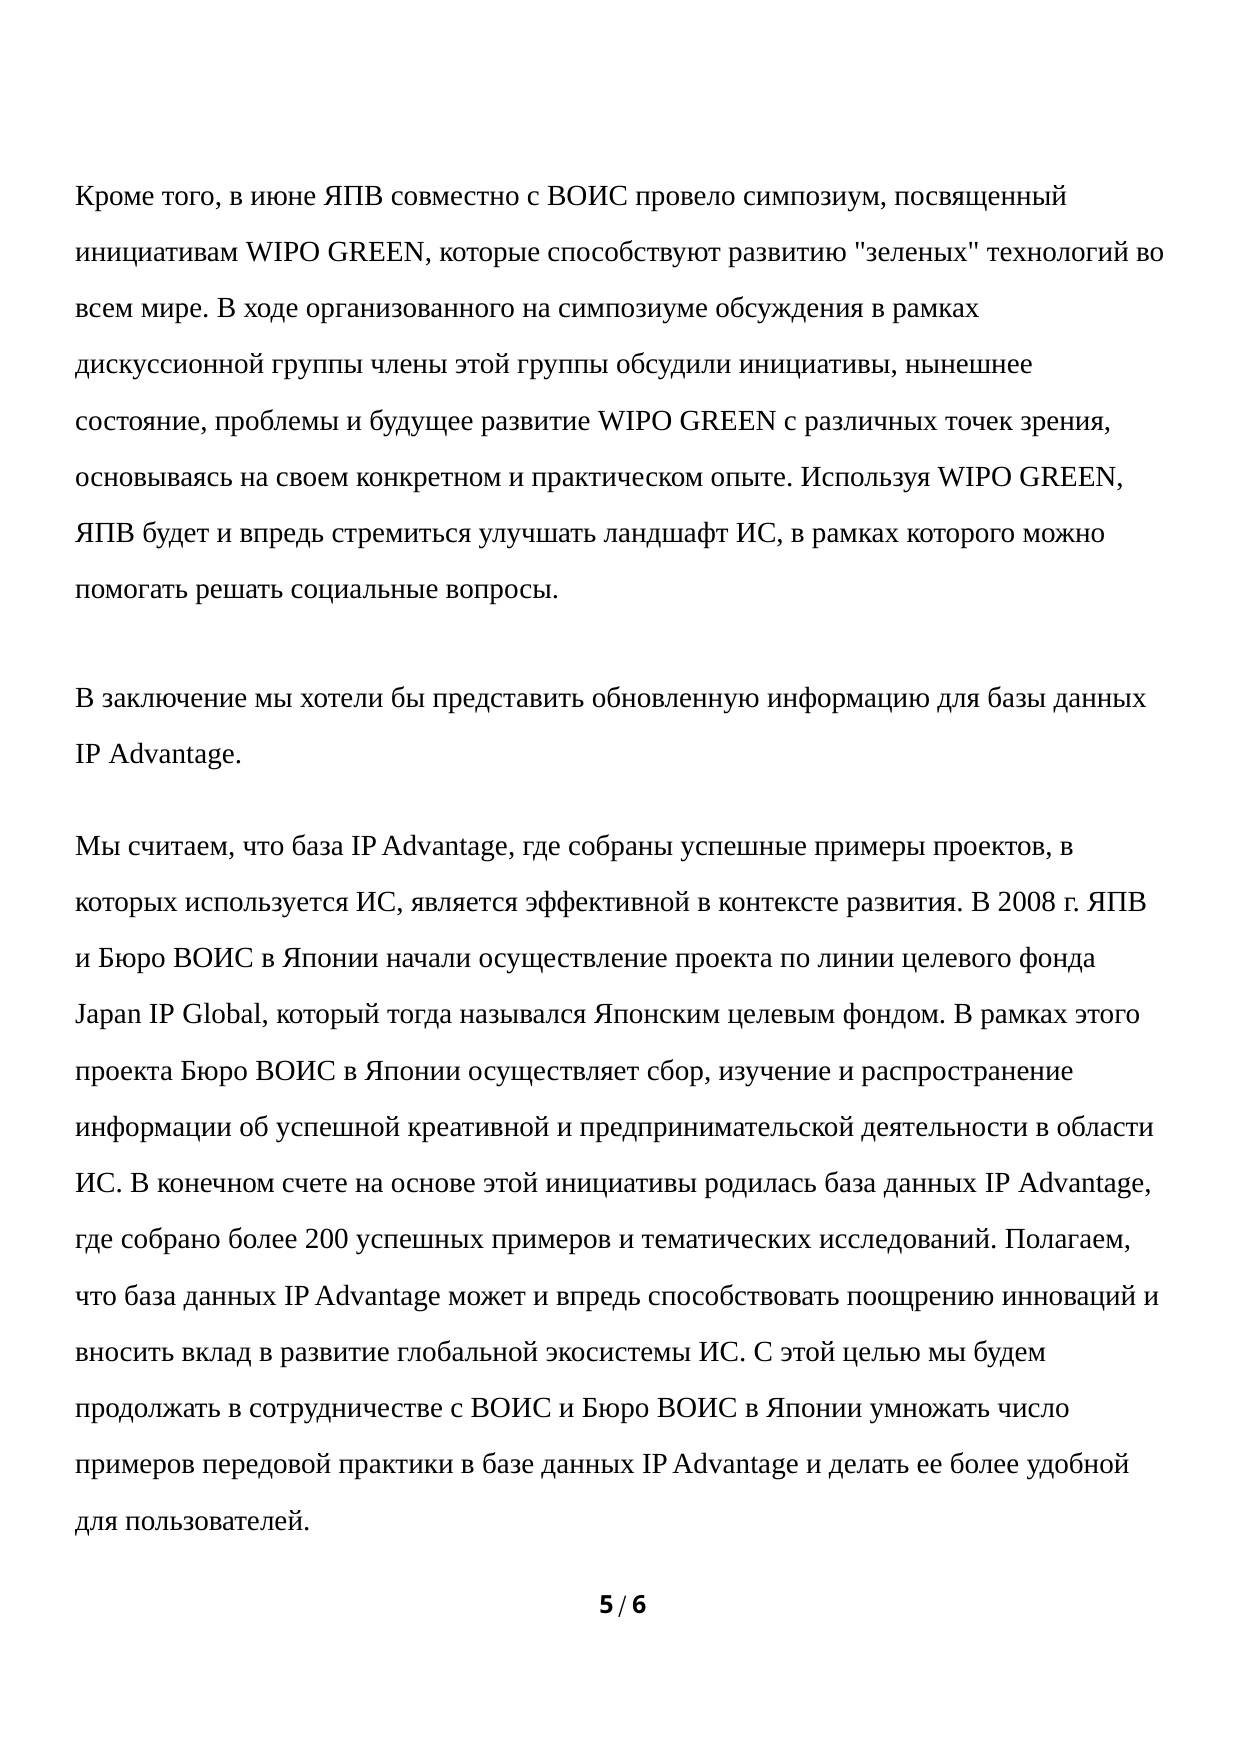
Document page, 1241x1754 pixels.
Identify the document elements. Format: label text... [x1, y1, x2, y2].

text В заключение мы хотели бы представить обновленную информацию для базы данных IP Advantage. [75, 678, 1165, 772]
text Кроме того, в июне ЯПВ совместно с ВОИС провело симпозиум, посвященный инициативам WIPO GREEN, которые способствуют развитию "зеленых" технологий во всем мире. В ходе организованного на симпозиуме обсуждения в рамках дискуссионной группы члены этой группы обсудили инициативы, нынешнее состояние, проблемы и будущее развитие WIPO GREEN с различных точек зрения, основываясь на своем конкретном и практическом опыте. Используя WIPO GREEN, ЯПВ будет и впредь стремиться улучшать ландшафт ИС, в рамках которого можно помогать решать социальные вопросы. [75, 176, 1165, 607]
text Мы считаем, что база IP Advantage, где собраны успешные примеры проектов, в которых используется ИС, является эффективной в контексте развития. В 2008 г. ЯПВ и Бюро ВОИС в Японии начали осуществление проекта по линии целевого фонда Japan IP Global, который тогда назывался Японским целевым фондом. В рамках этого проекта Бюро ВОИС в Японии осуществляет сбор, изучение и распространение информации об успешной креативной и предпринимательской деятельности в области ИС. В конечном счете на основе этой инициативы родилась база данных IP Advantage, где собрано более 200 успешных примеров и тематических исследований. Полагаем, что база данных IP Advantage может и впредь способствовать поощрению инноваций и вносить вклад в развитие глобальной экосистемы ИС. С этой целью мы будем продолжать в сотрудничестве с ВОИС и Бюро ВОИС в Японии умножать число примеров передовой практики в базе данных IP Advantage и делать ее более удобной для пользователей. [75, 826, 1165, 1538]
